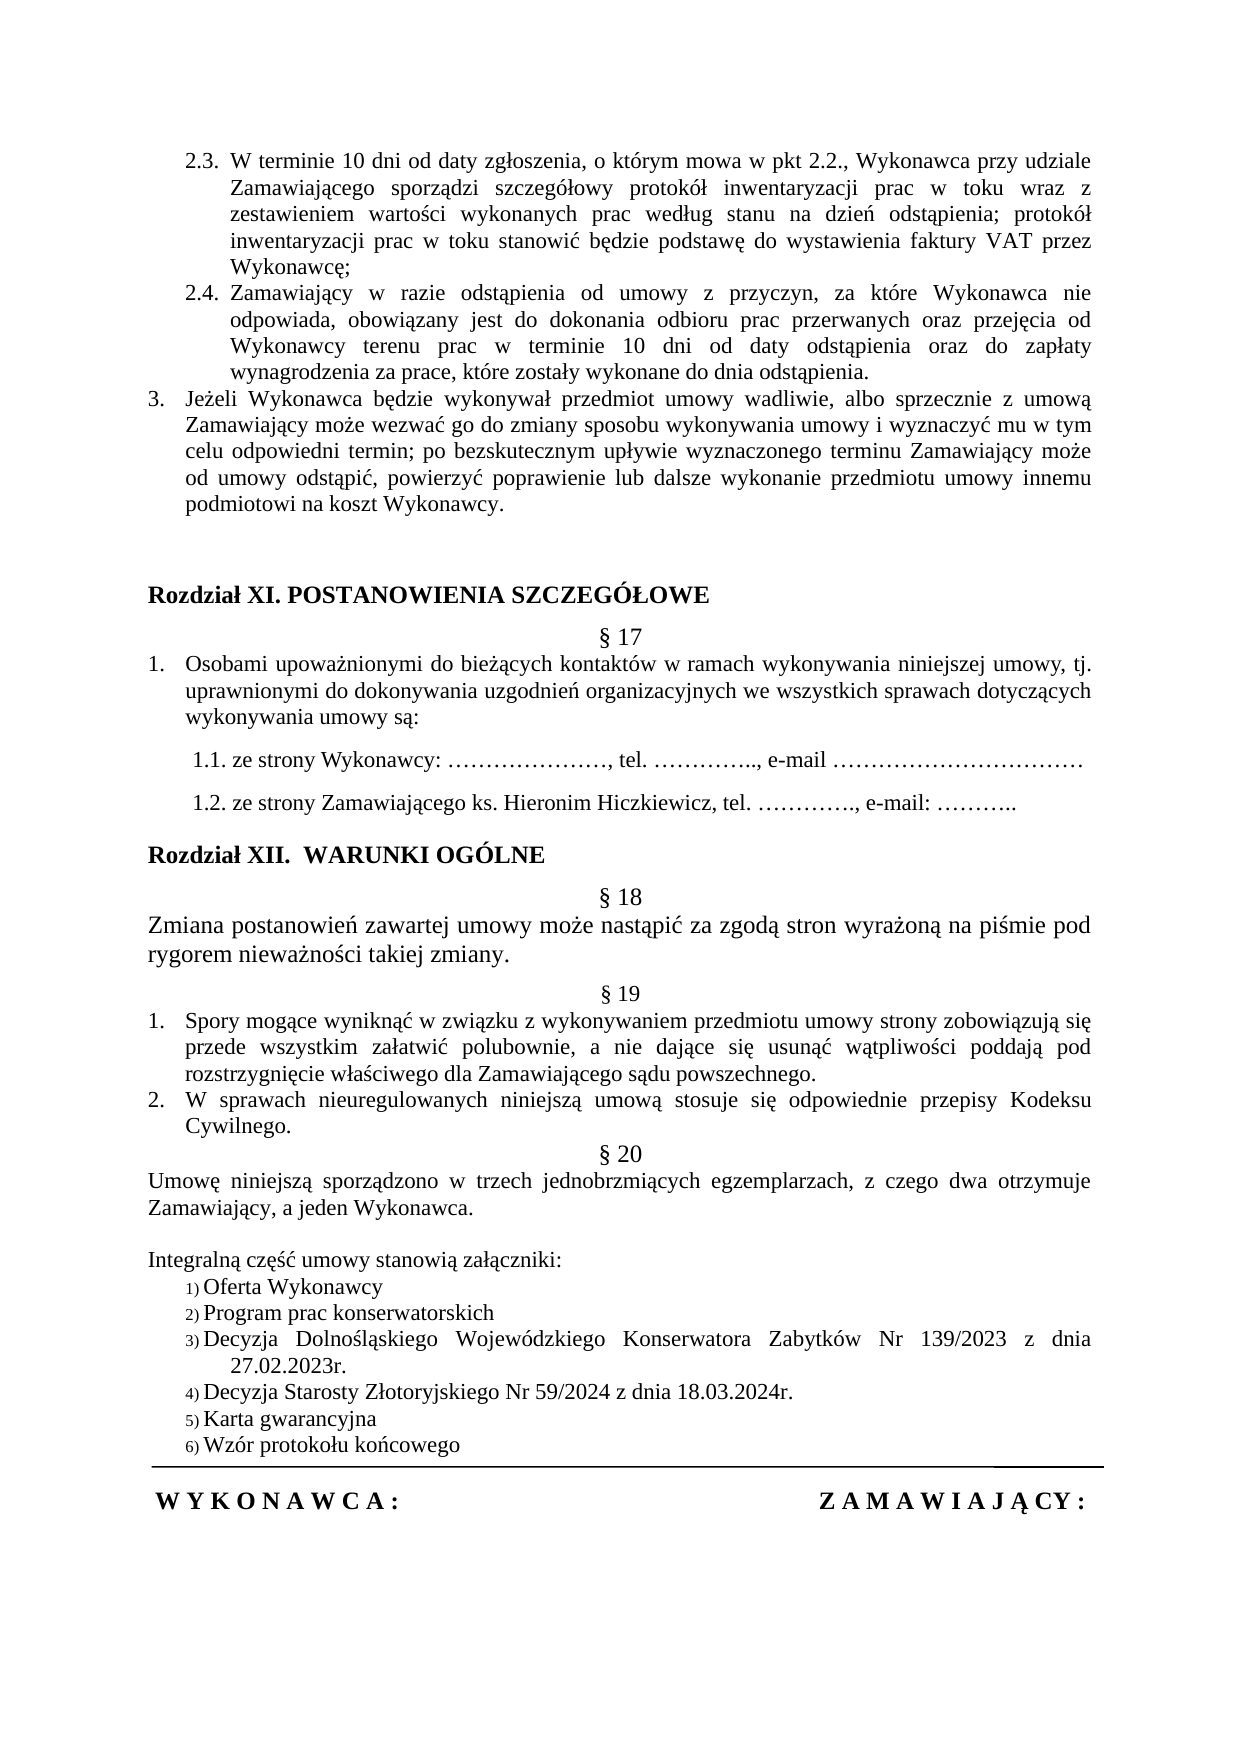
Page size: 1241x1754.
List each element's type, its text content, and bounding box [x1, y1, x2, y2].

text Zmiana postanowień zawartej umowy może nastąpić za zgodą stron wyrażoną na piśmie pod rygorem nieważności takiej zmiany. [148, 911, 1093, 968]
list Decyzja Starosty Złotoryjskiego Nr 59/2024 z dnia 18.03.2024r. [185, 1378, 1093, 1404]
list Oferta Wykonawcy [185, 1273, 1093, 1299]
text 17 [148, 622, 1093, 650]
list Program prac konserwatorskich [185, 1299, 1093, 1326]
text 19 [148, 981, 1093, 1007]
text 18 [148, 882, 1093, 911]
text Integralną część umowy stanowią załączniki: [148, 1246, 1093, 1273]
list Jeżeli Wykonawca będzie wykonywał przedmiot umowy wadliwie, albo sprzecznie z umową Zamawiający może wezwać go do zmiany sposobu wykonywania umowy i wyznaczyć mu w tym celu odpowiedni termin; po bezskutecznym upływie wyznaczonego terminu Zamawiający może od umowy odstąpić, powierzyć poprawienie lub dalsze wykonanie przedmiotu umowy innemu podmiotowi na koszt Wykonawcy. [148, 385, 1093, 517]
list W sprawach nieuregulowanych niniejszą umową stosuje się odpowiednie przepisy Kodeksu Cywilnego. [148, 1086, 1093, 1139]
text 1.2. ze strony Zamawiającego ks. Hieronim Hiczkiewicz, tel. …………., e-mail: ……….. [192, 789, 1093, 816]
list Spory mogące wyniknąć w związku z wykonywaniem przedmiotu umowy strony zobowiązują się przede wszystkim załatwić polubownie, a nie dające się usunąć wątpliwości poddają pod rozstrzygnięcie właściwego dla Zamawiającego sądu powszechnego. [148, 1007, 1093, 1086]
text 1.1. ze strony Wykonawcy: …………………, tel. ………….., e-mail …………………………… [192, 746, 1093, 772]
text Rozdział XII. WARUNKI OGÓLNE [148, 841, 1093, 869]
list W terminie 10 dni od daty zgłoszenia, o którym mowa w pkt 2.2., Wykonawca przy udziale Zamawiającego sporządzi szczegółowy protokół inwentaryzacji prac w toku wraz z zestawieniem wartości wykonanych prac według stanu na dzień odstąpienia; protokół inwentaryzacji prac w toku stanowić będzie podstawę do wystawienia faktury VAT przez Wykonawcę; [185, 148, 1093, 279]
list Zamawiający w razie odstąpienia od umowy z przyczyn, za które Wykonawca nie odpowiada, obowiązany jest do dokonania odbioru prac przerwanych oraz przejęcia od Wykonawcy terenu prac w terminie 10 dni od daty odstąpienia oraz do zapłaty wynagrodzenia za prace, które zostały wykonane do dnia odstąpienia. [185, 279, 1093, 385]
text § 20 [148, 1139, 1093, 1167]
list Decyzja Dolnośląskiego Wojewódzkiego Konserwatora Zabytków Nr 139/2023 z dnia 27.02.2023r. [185, 1326, 1093, 1378]
text Umowę niniejszą sporządzono w trzech jednobrzmiących egzemplarzach, z czego dwa otrzymuje Zamawiający, a jeden Wykonawca. [148, 1167, 1093, 1220]
text W Y K O N A W C A : Z A M A W I A J Ą CY : [148, 1486, 1093, 1515]
list Osobami upoważnionymi do bieżących kontaktów w ramach wykonywania niniejszej umowy, tj. uprawnionymi do dokonywania uzgodnień organizacyjnych we wszystkich sprawach dotyczących wykonywania umowy są: [148, 650, 1093, 729]
list Wzór protokołu końcowego [185, 1431, 1093, 1457]
text Rozdział XI. POSTANOWIENIA SZCZEGÓŁOWE [148, 580, 1093, 609]
list Karta gwarancyjna [185, 1404, 1093, 1431]
